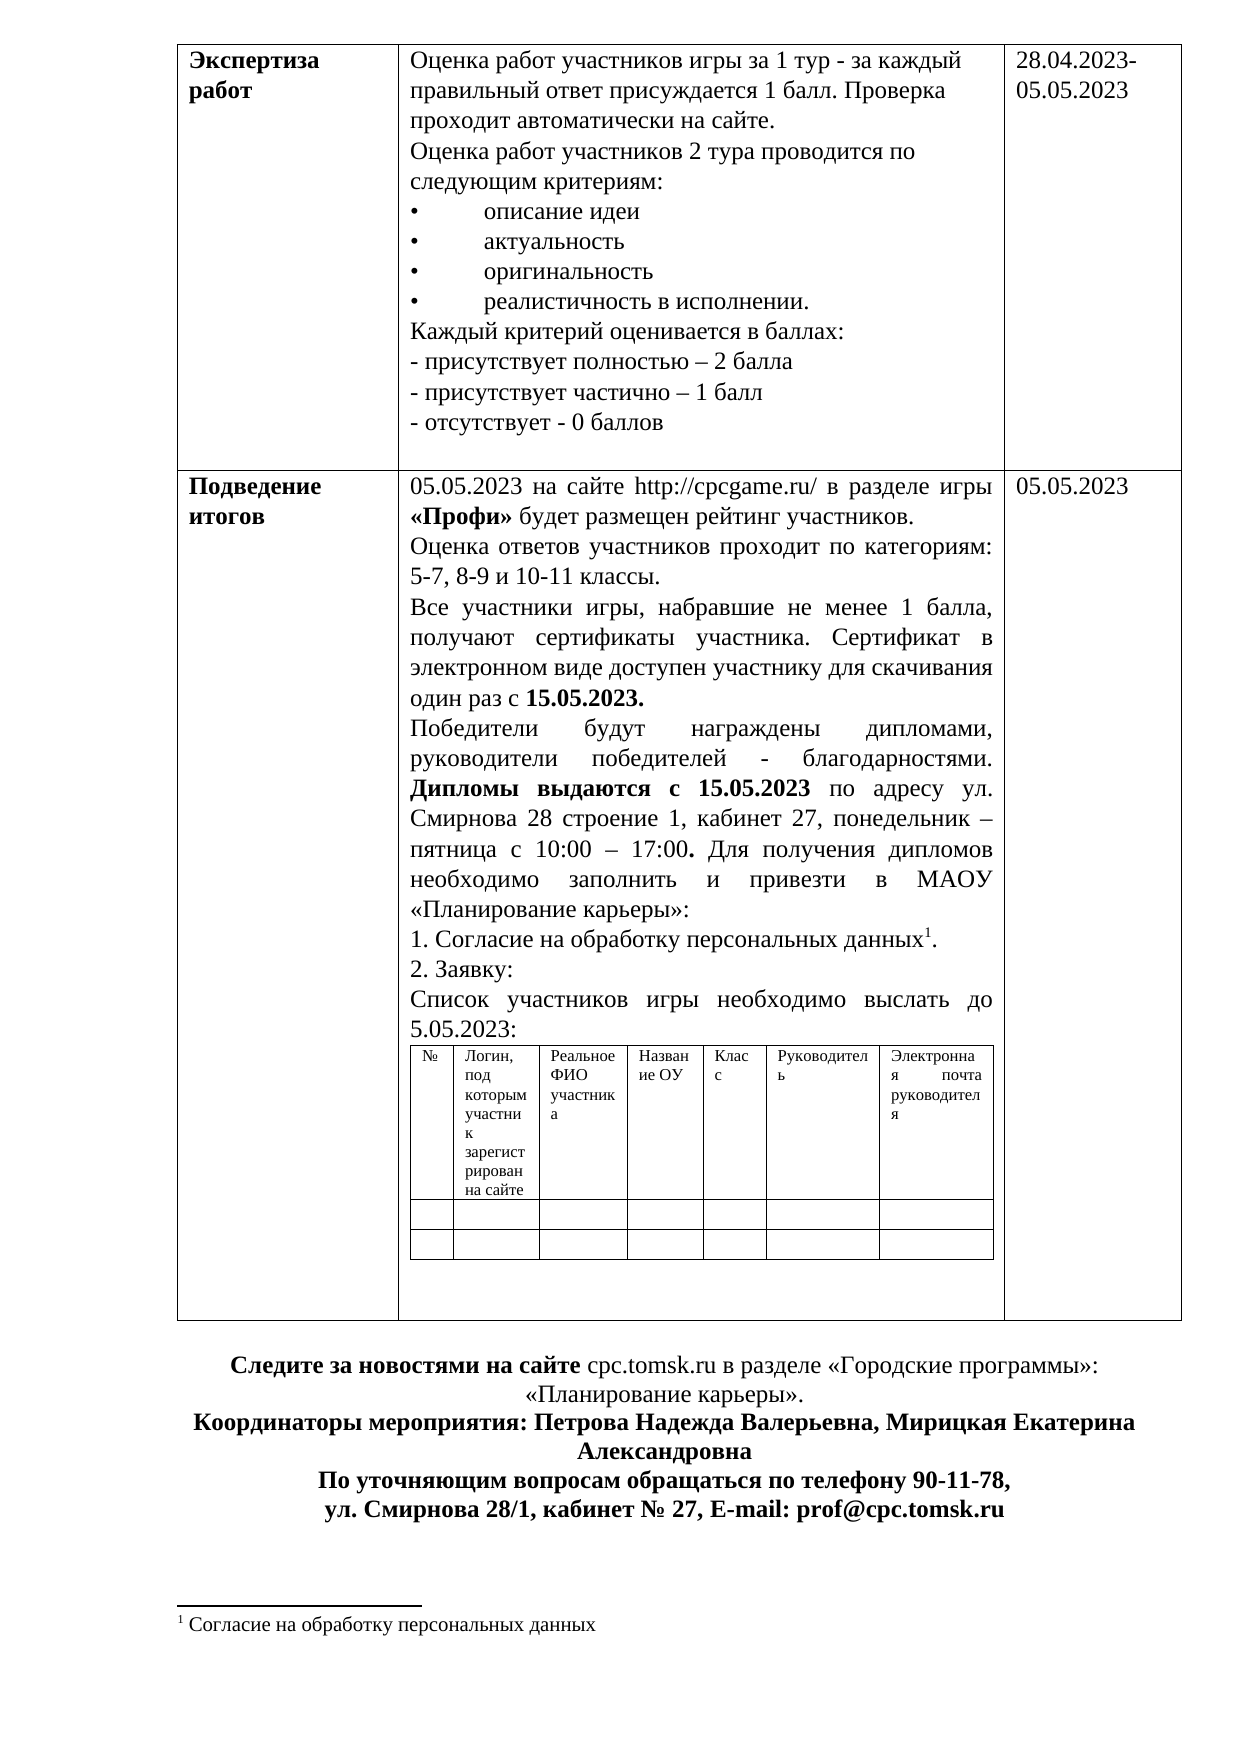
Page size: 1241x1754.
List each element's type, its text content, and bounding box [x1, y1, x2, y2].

table_cell Подведение итогов [178, 471, 398, 1320]
text ул. Смирнова 28/1, кабинет № 27, E-mail: prof@cpc.tomsk.ru [177, 1494, 1152, 1522]
table_cell 05.05.2023 [1005, 471, 1181, 1320]
table_cell 05.05.2023 на сайте http://cpcgame.ru/ в разделе игры «Профи» будет размещен рейтинг участников. Оценка ответов участников проходит по категориям: 5-7, 8-9 и 10-11 классы. Все участники игры, набравшие не менее 1 балла, получают сертификаты участника. Сертификат в электронном виде доступен участнику для скачивания один раз c 15.05.2023. Победители будут награждены дипломами, руководители победителей - благодарностями. Дипломы выдаются с 15.05.2023 по адресу ул. Смирнова 28 строение 1, кабинет 27, понедельник – пятница с 10:00 – 17:00. Для получения дипломов необходимо заполнить и привезти в МАОУ «Планирование карьеры»: 1. Согласие на обработку персональных данных. 2. Заявку: Список участников игры необходимо выслать до 5.05.2023: [399, 471, 1004, 1320]
text Координаторы мероприятия: Петрова Надежда Валерьевна, Мирицкая Екатерина Александровна [177, 1407, 1152, 1465]
table_cell Оценка работ участников игры за 1 тур - за каждый правильный ответ присуждается 1 балл. Проверка проходит автоматически на сайте. Оценка работ участников 2 тура проводится по следующим критериям: • описание идеи • актуальность • оригинальность • реалистичность в исполнении. Каждый критерий оценивается в баллах: - присутствует полностью – 2 балла - присутствует частично – 1 балл - отсутствует - 0 баллов [399, 45, 1004, 470]
text По уточняющим вопросам обращаться по телефону 90-11-78, [177, 1465, 1152, 1494]
text Следите за новостями на сайте cpc.tomsk.ru в разделе «Городские программы»: «Планирование карьеры». [177, 1350, 1152, 1407]
table_cell Экспертиза работ [178, 45, 398, 470]
table_cell 28.04.2023-05.05.2023 [1005, 45, 1181, 470]
